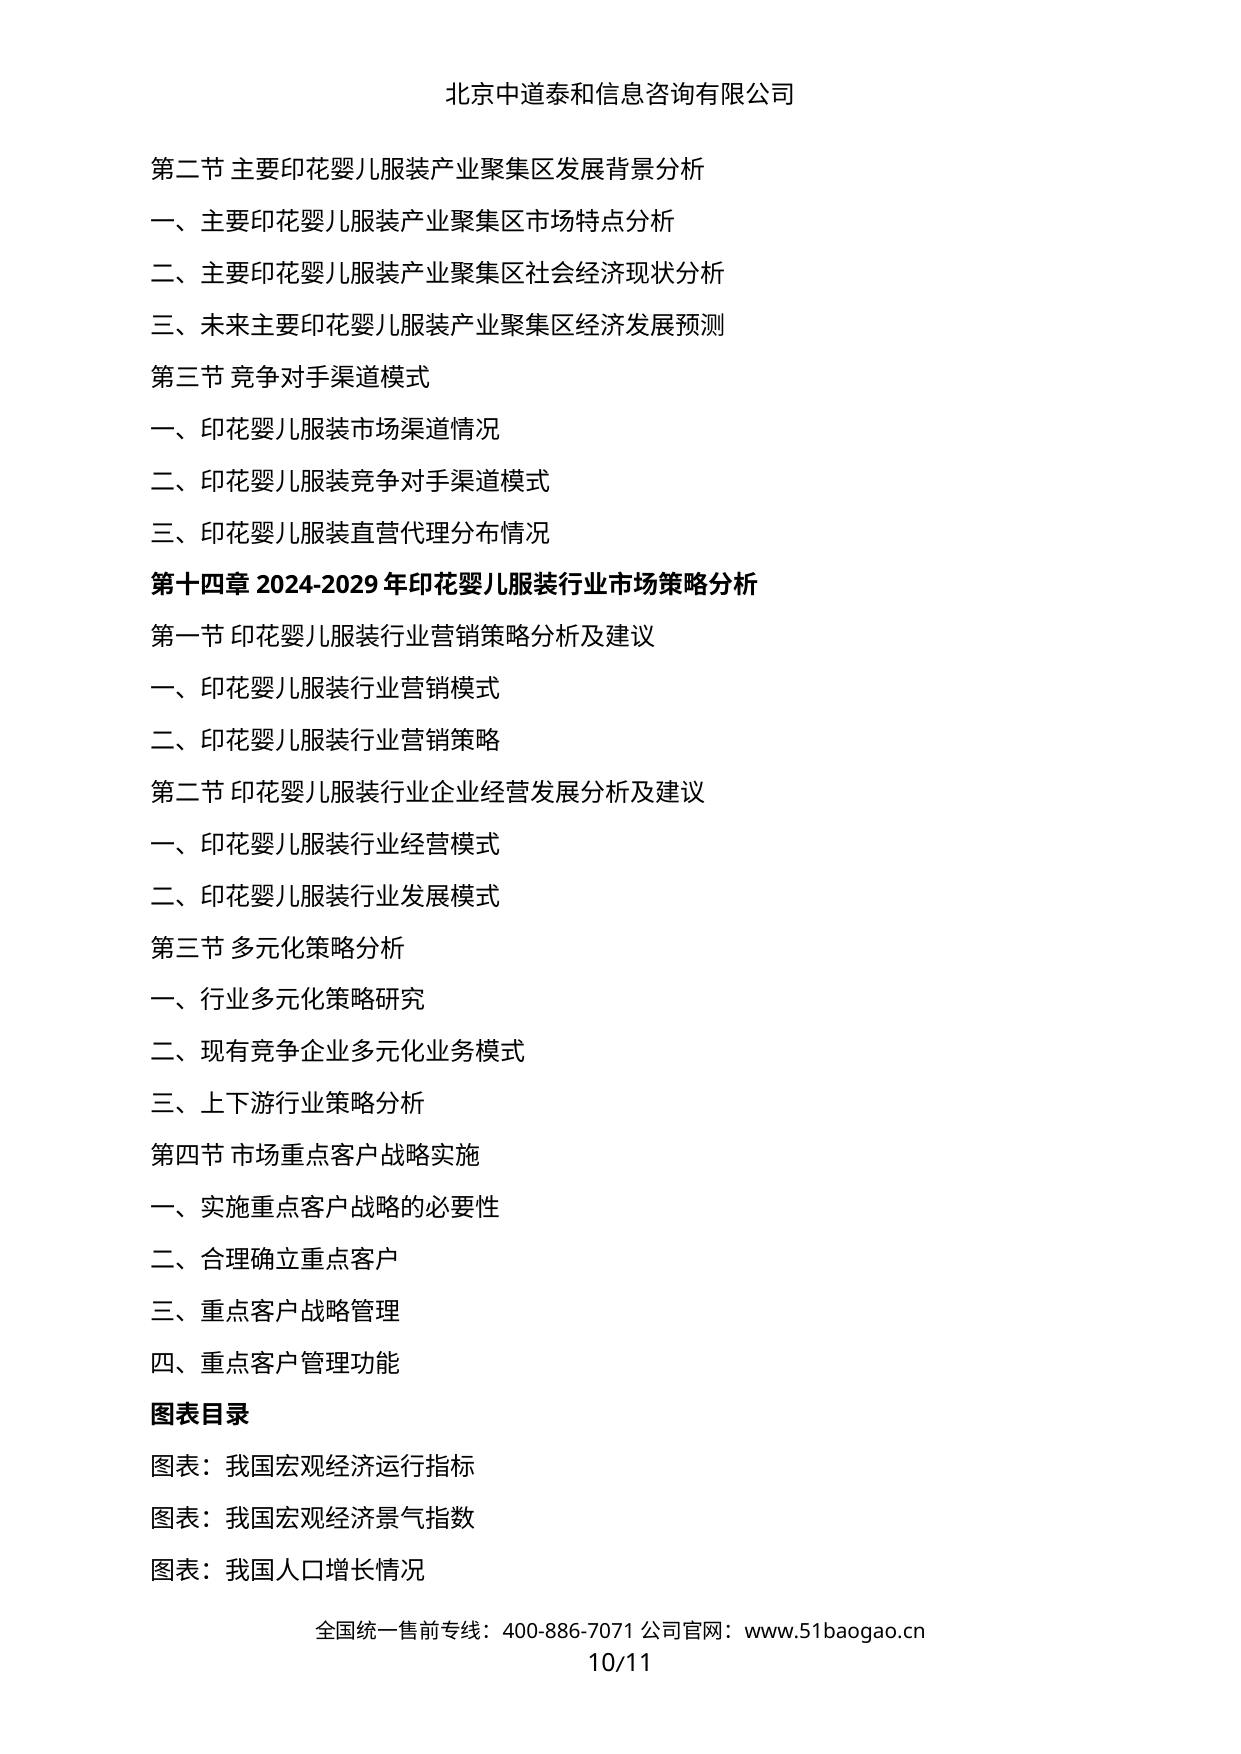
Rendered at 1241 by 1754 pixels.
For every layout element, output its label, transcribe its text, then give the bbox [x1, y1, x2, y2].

text 三、未来主要印花婴儿服装产业聚集区经济发展预测 [150, 306, 1090, 342]
text 图表：我国人口增长情况 [150, 1551, 1090, 1587]
text 三、重点客户战略管理 [150, 1291, 1090, 1327]
text 第十四章 2024-2029年印花婴儿服装行业市场策略分析 [150, 565, 1090, 601]
text 第三节 竞争对手渠道模式 [150, 357, 1090, 394]
text 二、合理确立重点客户 [150, 1239, 1090, 1276]
text 第一节 印花婴儿服装行业营销策略分析及建议 [150, 617, 1090, 653]
text 一、实施重点客户战略的必要性 [150, 1187, 1090, 1224]
text 二、印花婴儿服装竞争对手渠道模式 [150, 461, 1090, 497]
text 第四节 市场重点客户战略实施 [150, 1136, 1090, 1172]
text 三、印花婴儿服装直营代理分布情况 [150, 513, 1090, 549]
text 一、印花婴儿服装行业营销模式 [150, 669, 1090, 705]
text 二、印花婴儿服装行业营销策略 [150, 721, 1090, 757]
text 第二节 印花婴儿服装行业企业经营发展分析及建议 [150, 772, 1090, 809]
text 一、印花婴儿服装市场渠道情况 [150, 409, 1090, 446]
text 二、主要印花婴儿服装产业聚集区社会经济现状分析 [150, 254, 1090, 290]
text 二、现有竞争企业多元化业务模式 [150, 1032, 1090, 1068]
text 一、行业多元化策略研究 [150, 980, 1090, 1016]
text 二、印花婴儿服装行业发展模式 [150, 876, 1090, 912]
text 图表：我国宏观经济运行指标 [150, 1447, 1090, 1483]
text 图表：我国宏观经济景气指数 [150, 1499, 1090, 1535]
text 三、上下游行业策略分析 [150, 1084, 1090, 1120]
text 一、主要印花婴儿服装产业聚集区市场特点分析 [150, 202, 1090, 238]
text 一、印花婴儿服装行业经营模式 [150, 824, 1090, 861]
text 第二节 主要印花婴儿服装产业聚集区发展背景分析 [150, 150, 1090, 186]
text 第三节 多元化策略分析 [150, 928, 1090, 964]
text 四、重点客户管理功能 [150, 1343, 1090, 1379]
text 图表目录 [150, 1395, 1090, 1431]
